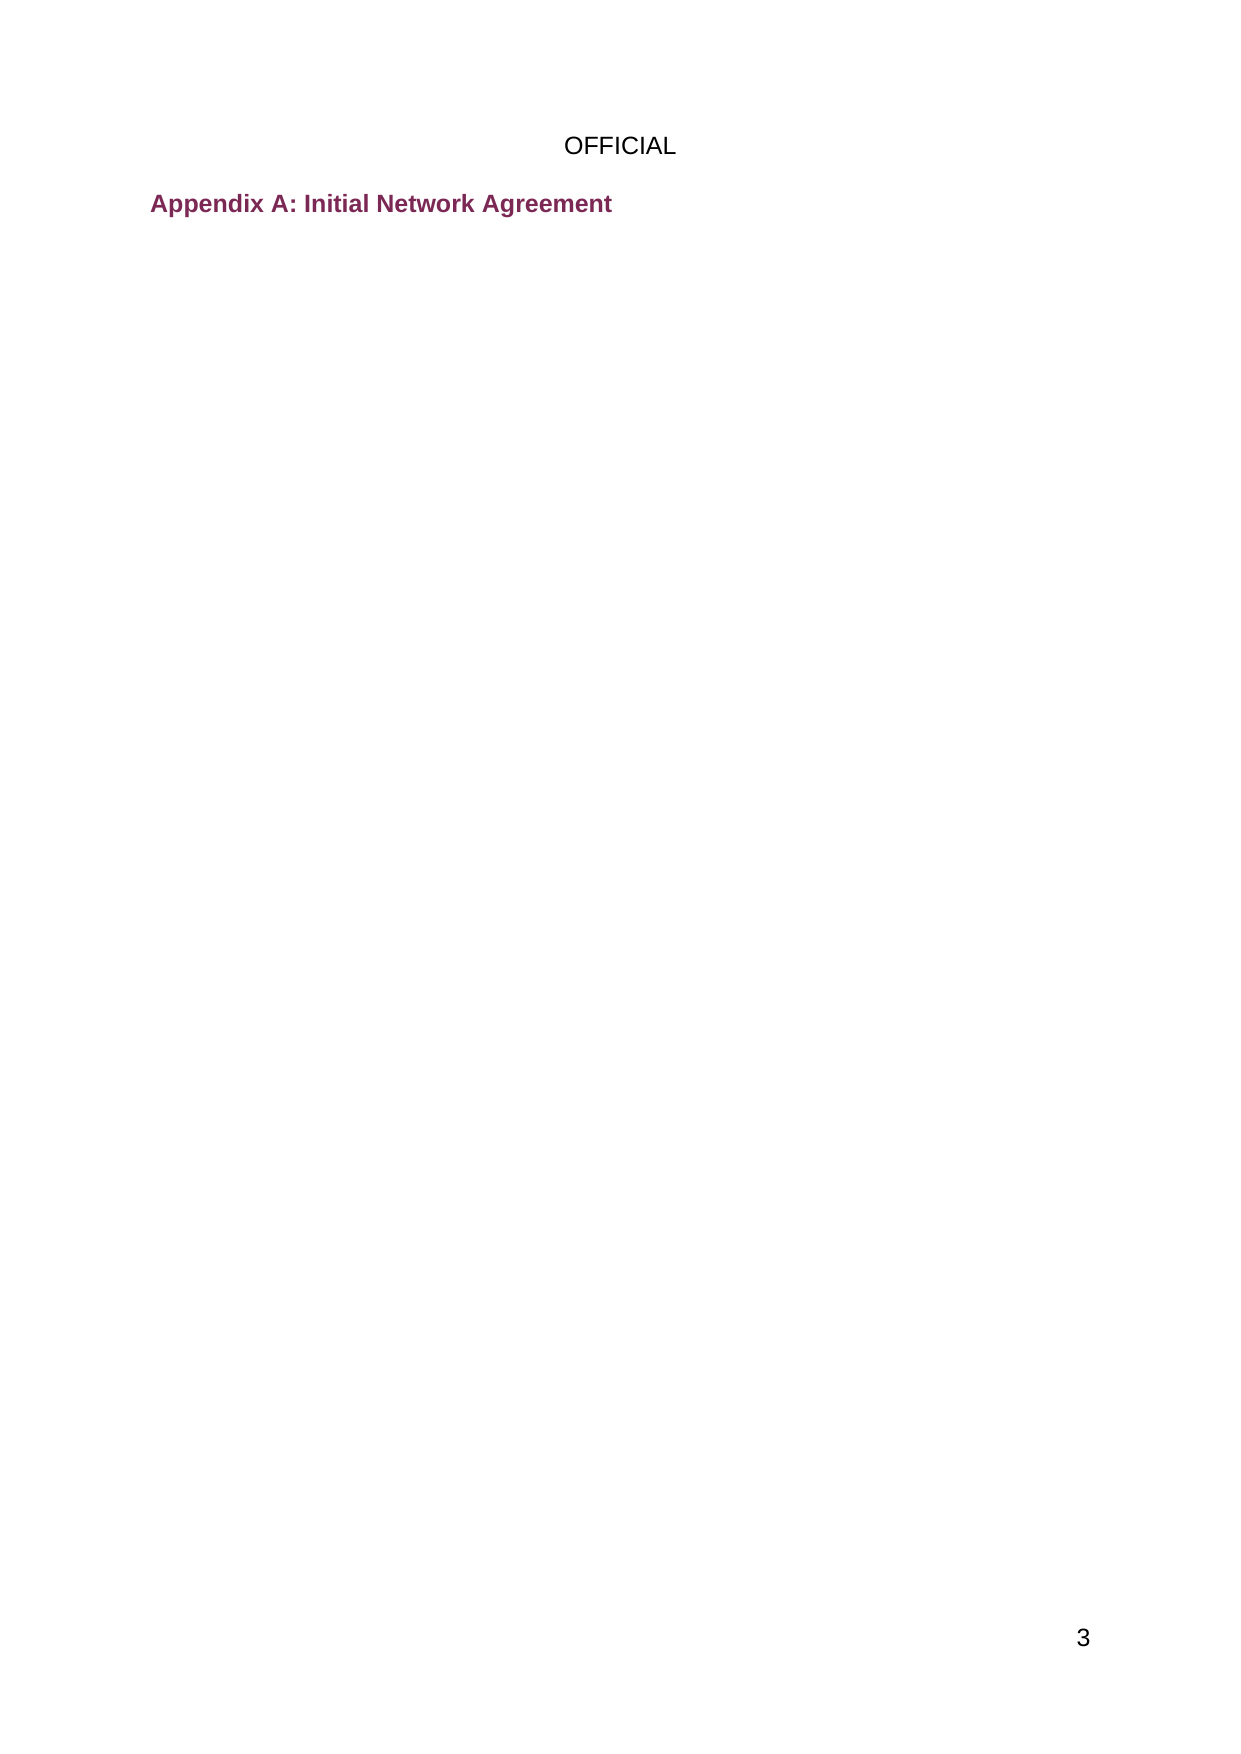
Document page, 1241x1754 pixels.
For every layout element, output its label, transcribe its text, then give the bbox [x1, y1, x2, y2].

text Appendix A: Initial Network Agreement [150, 189, 1090, 217]
